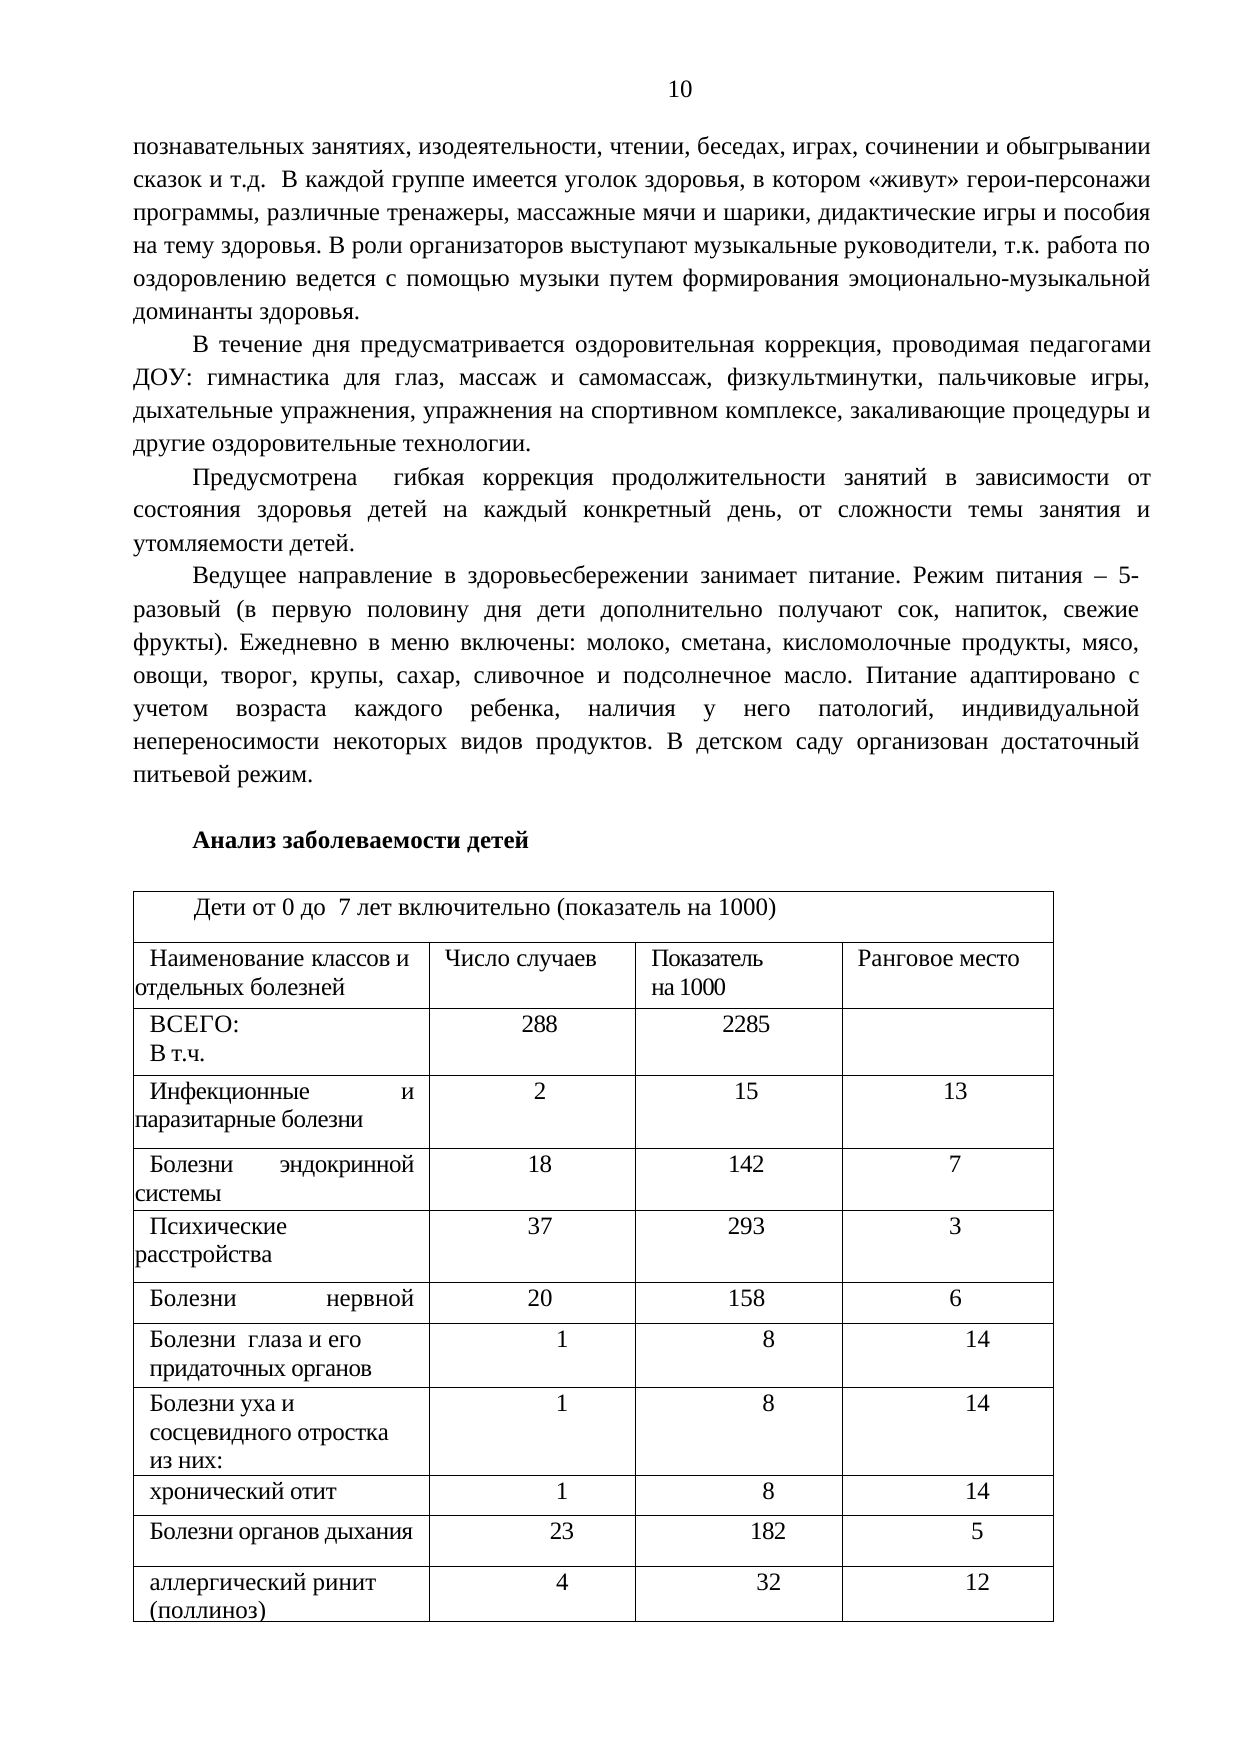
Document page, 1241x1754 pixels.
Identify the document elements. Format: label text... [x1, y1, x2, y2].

text Предусмотрена гибкая коррекция продолжительности занятий в зависимости от состояния здоровья детей на каждый конкретный день, от сложности темы занятия и утомляемости детей. [133, 462, 1152, 556]
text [133, 131, 1152, 325]
text В течение дня предусматривается оздоровительная коррекция, проводимая педагогами ДОУ: гимнастика для глаз, массаж и самомассаж, физкультминутки, пальчиковые игры, дыхательные упражнения, упражнения на спортивном комплексе, закаливающие процедуры и другие оздоровительные технологии. [133, 329, 1152, 457]
